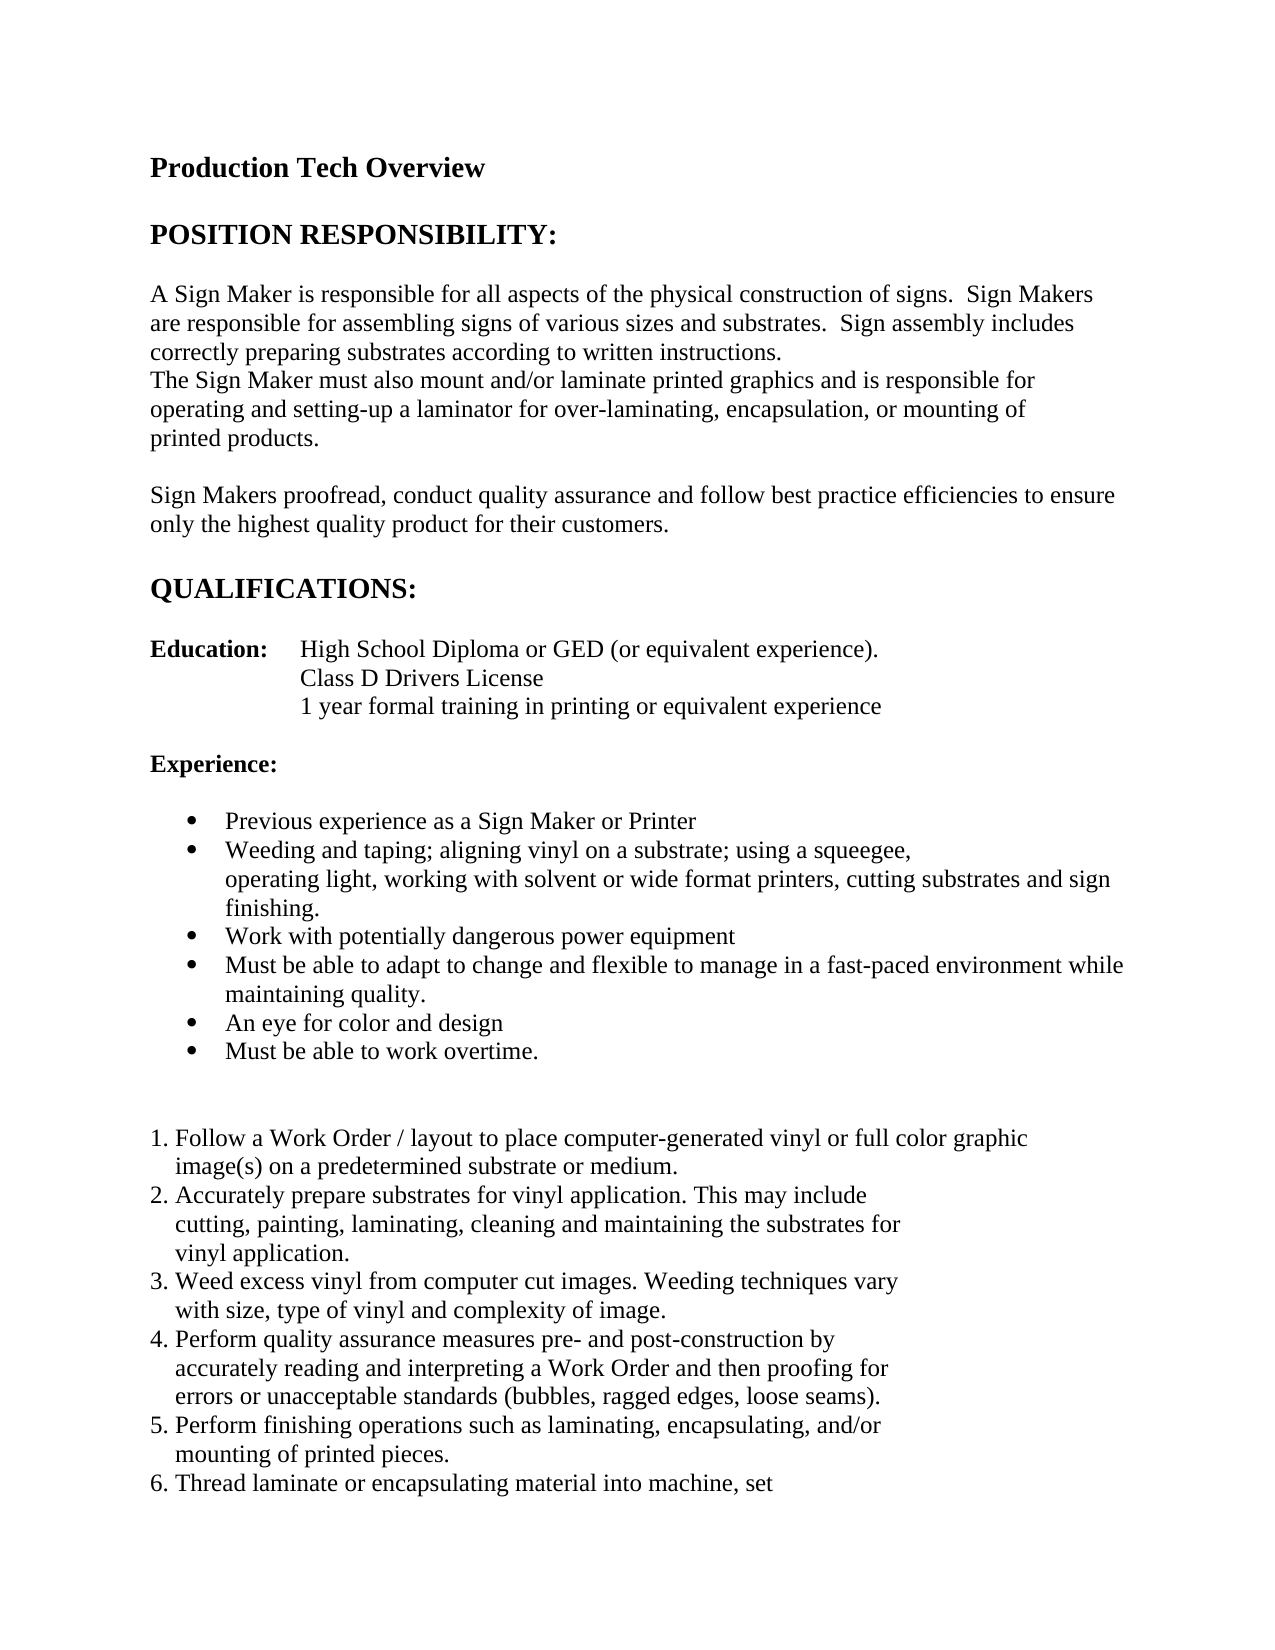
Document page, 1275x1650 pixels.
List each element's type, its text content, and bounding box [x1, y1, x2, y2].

text accurately reading and interpreting a Work Order and then proofing for [150, 1353, 1125, 1381]
text Education: High School Diploma or GED (or equivalent experience). [150, 634, 1125, 663]
list Work with potentially dangerous power equipment [187, 921, 1125, 950]
text image(s) on a predetermined substrate or medium. [150, 1151, 1125, 1180]
text QUALIFICATIONS: [150, 572, 1125, 605]
text errors or unacceptable standards (bubbles, ragged edges, loose seams). [150, 1381, 1125, 1410]
list Must be able to work overtime. [187, 1036, 1125, 1065]
text A Sign Maker is responsible for all aspects of the physical construction of signs. Sign Makers are responsible for assembling signs of various sizes and substrates. Sign assembly includes correctly preparing substrates according to written instructions. [150, 279, 1125, 366]
text 2. Accurately prepare substrates for vinyl application. This may include [150, 1180, 1125, 1209]
list An eye for color and design [187, 1008, 1125, 1036]
text 4. Perform quality assurance measures pre- and post-construction by [150, 1324, 1125, 1353]
text Experience: [150, 749, 1125, 778]
text 6. Thread laminate or encapsulating material into machine, set [150, 1468, 1125, 1496]
text Class D Drivers License [150, 663, 1125, 691]
list Weeding and taping; aligning vinyl on a substrate; using a squeegee, [187, 835, 1125, 864]
text 1. Follow a Work Order / layout to place computer-generated vinyl or full color graphic [150, 1123, 1125, 1151]
text vinyl application. [150, 1238, 1125, 1266]
text The Sign Maker must also mount and/or laminate printed graphics and is responsible for operating and setting-up a laminator for over-laminating, encapsulation, or mounting of [150, 366, 1125, 423]
text 5. Perform finishing operations such as laminating, encapsulating, and/or [150, 1410, 1125, 1439]
text 1 year formal training in printing or equivalent experience [150, 691, 1125, 720]
text cutting, painting, laminating, cleaning and maintaining the substrates for [150, 1209, 1125, 1238]
list Previous experience as a Sign Maker or Printer [187, 806, 1125, 835]
text Production Tech Overview [150, 150, 1125, 183]
text POSITION RESPONSIBILITY: [150, 217, 1125, 251]
text printed products. [150, 423, 1125, 452]
text with size, type of vinyl and complexity of image. [150, 1295, 1125, 1324]
text Sign Makers proofread, conduct quality assurance and follow best practice efficiencies to ensure only the highest quality product for their customers. [150, 481, 1125, 538]
text operating light, working with solvent or wide format printers, cutting substrates and sign finishing. [225, 864, 1125, 921]
text 3. Weed excess vinyl from computer cut images. Weeding techniques vary [150, 1266, 1125, 1295]
list Must be able to adapt to change and flexible to manage in a fast-paced environment while maintaining quality. [187, 950, 1125, 1008]
text mounting of printed pieces. [150, 1439, 1125, 1468]
